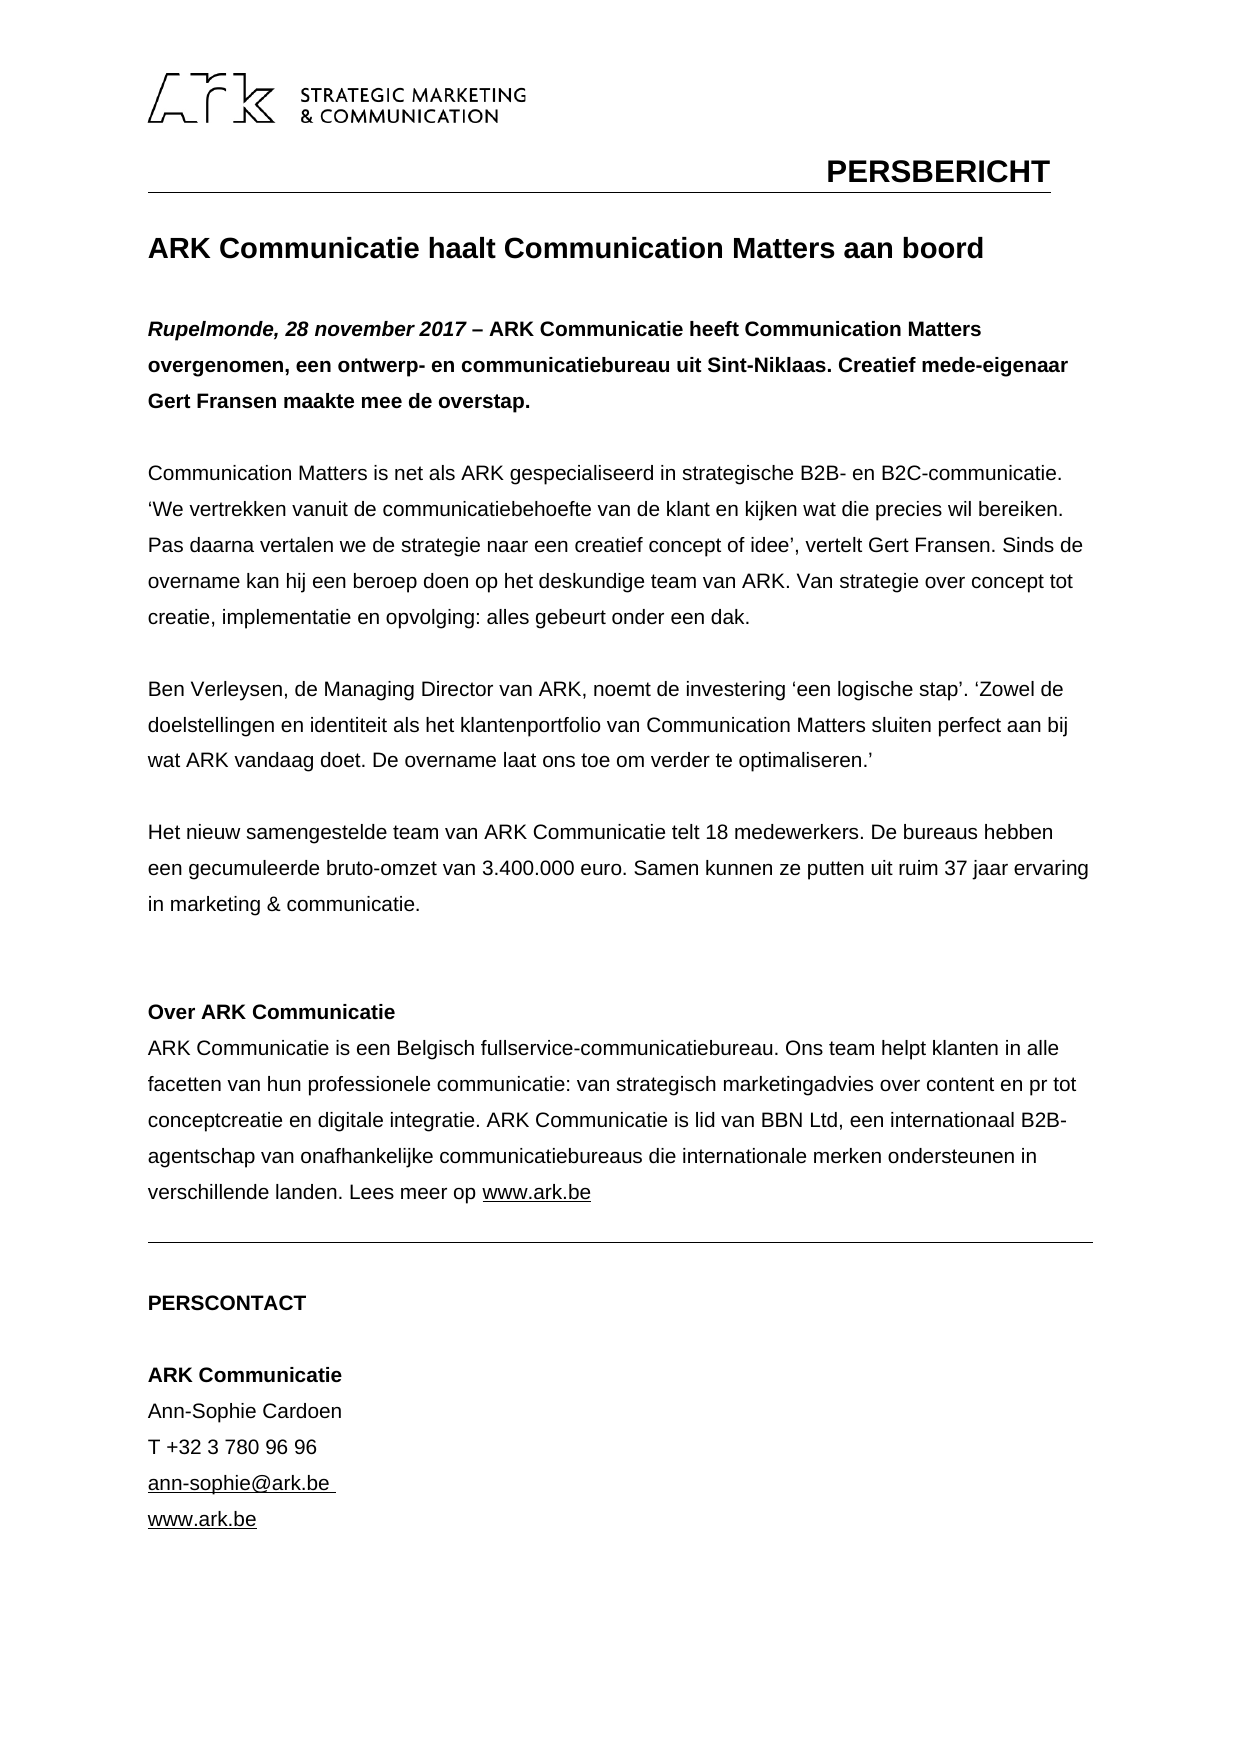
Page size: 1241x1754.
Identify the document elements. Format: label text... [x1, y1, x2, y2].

text www.ark.be [148, 1507, 1093, 1531]
text Communication Matters is net als ARK gespecialiseerd in strategische B2B- en B2C-communicatie. ‘We vertrekken vanuit de communicatiebehoefte van de klant en kijken wat die precies wil bereiken. Pas daarna vertalen we de strategie naar een creatief concept of idee’, vertelt Gert Fransen. Sinds de overname kan hij een beroep doen op het deskundige team van ARK. Van strategie over concept tot creatie, implementatie en opvolging: alles gebeurt onder een dak. [148, 461, 1093, 628]
text Ann-Sophie Cardoen [148, 1399, 1093, 1423]
text Het nieuw samengestelde team van ARK Communicatie telt 18 medewerkers. De bureaus hebben een gecumuleerde bruto-omzet van 3.400.000 euro. Samen kunnen ze putten uit ruim 37 jaar ervaring in marketing & communicatie. [148, 820, 1093, 916]
text ARK Communicatie is een Belgisch fullservice-communicatiebureau. Ons team helpt klanten in alle facetten van hun professionele communicatie: van strategisch marketingadvies over content en pr tot conceptcreatie en digitale integratie. ARK Communicatie is lid van BBN Ltd, een internationaal B2B-agentschap van onafhankelijke communicatiebureaus die internationale merken ondersteunen in verschillende landen. Lees meer op www.ark.be [148, 1036, 1093, 1203]
text Ben Verleysen, de Managing Director van ARK, noemt de investering ‘een logische stap’. ‘Zowel de doelstellingen en identiteit als het klantenportfolio van Communication Matters sluiten perfect aan bij wat ARK vandaag doet. De overname laat ons toe om verder te optimaliseren.’ [148, 676, 1093, 772]
text ARK Communicatie [148, 1363, 1093, 1387]
text ARK Communicatie haalt Communication Matters aan boord [148, 231, 1093, 264]
picture [147, 73, 526, 123]
text Over ARK Communicatie [148, 1000, 1093, 1024]
text ann-sophie@ark.be [148, 1471, 1093, 1495]
text T +32 3 780 96 96 [148, 1435, 1093, 1459]
text Rupelmonde, 28 november 2017 – ARK Communicatie heeft Communication Matters overgenomen, een ontwerp- en communicatiebureau uit Sint-Niklaas. Creatief mede-eigenaar Gert Fransen maakte mee de overstap. [148, 317, 1093, 413]
text PERSCONTACT [148, 1291, 1093, 1315]
